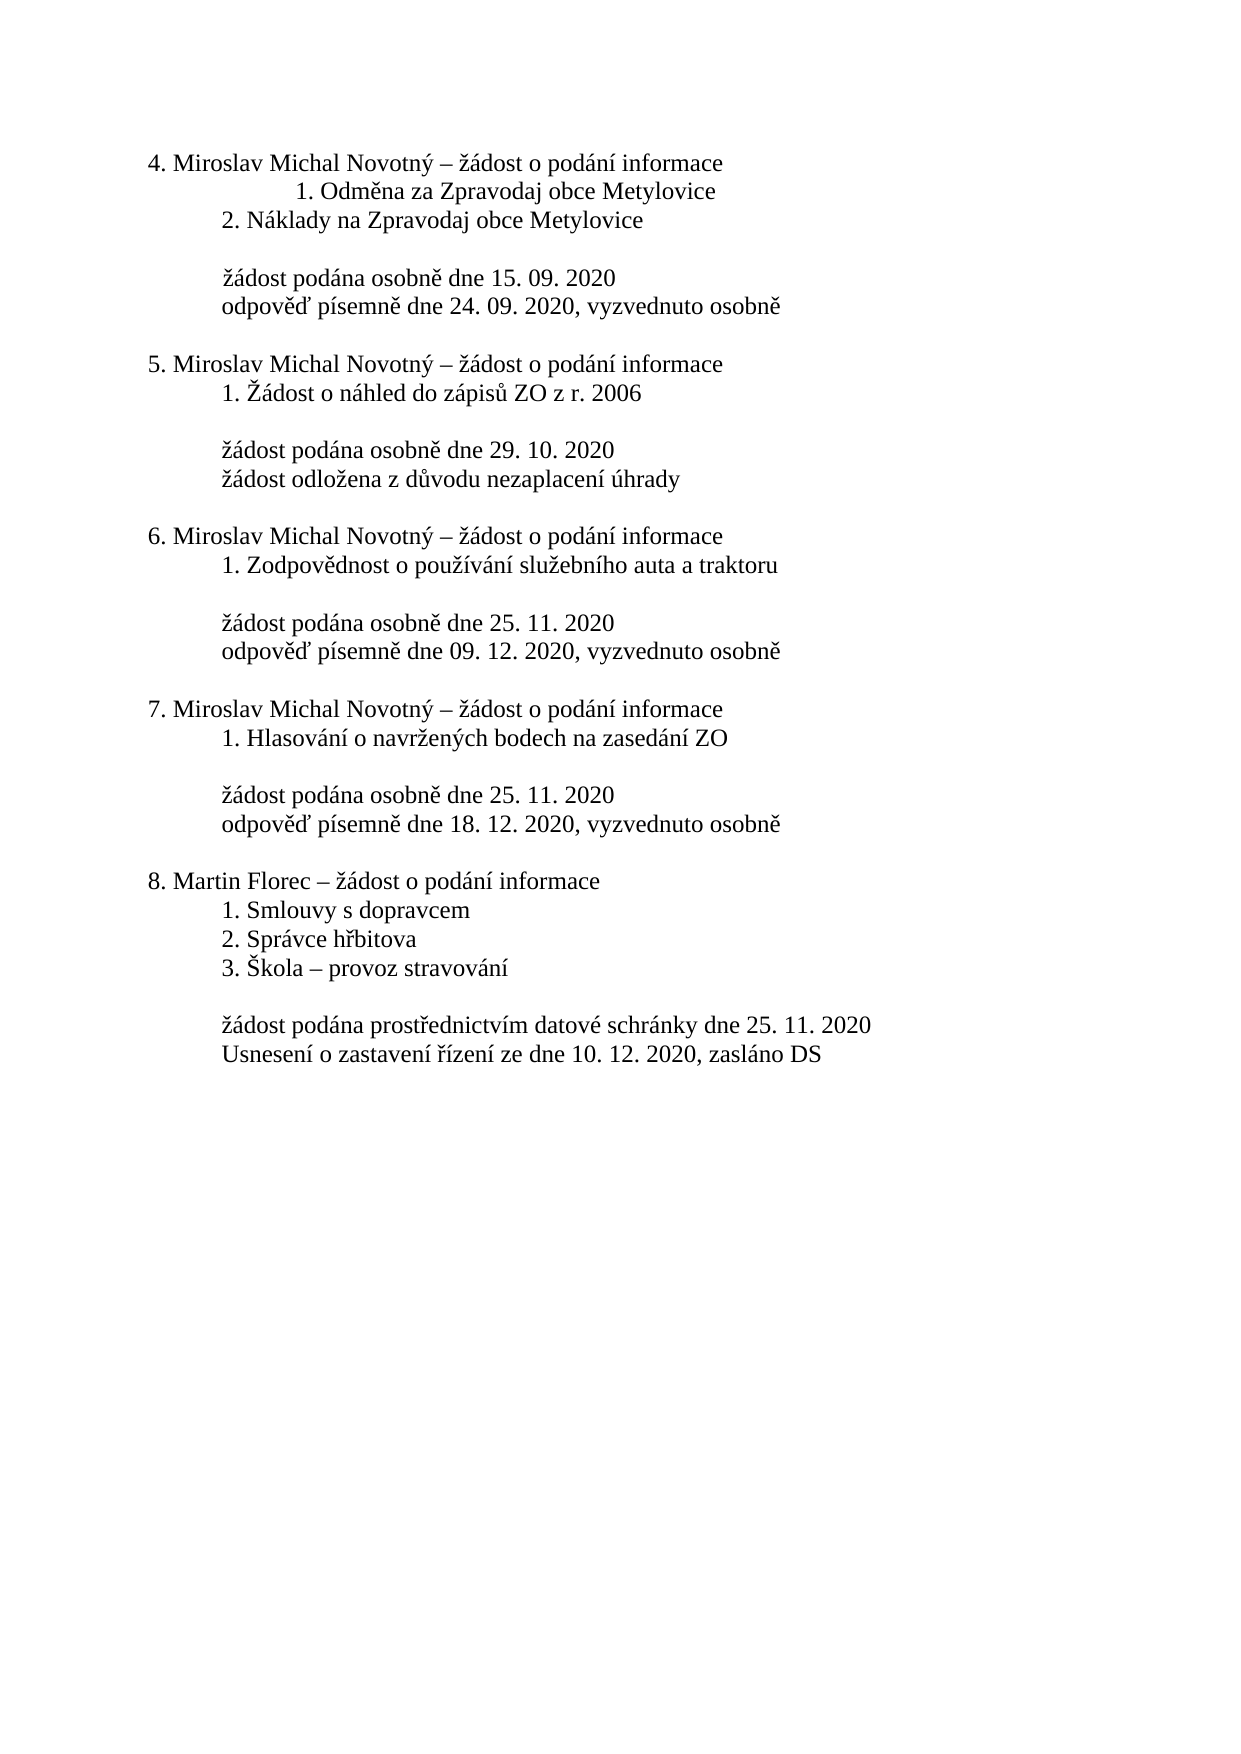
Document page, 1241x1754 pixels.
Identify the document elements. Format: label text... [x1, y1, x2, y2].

text 4. Miroslav Michal Novotný – žádost o podání informace 1. Odměna za Zpravodaj obce Metylovice 2. Náklady na Zpravodaj obce Metylovice žádost podána osobně dne 15. 09. 2020 odpověď písemně dne 24. 09. 2020, vyzvednuto osobně 5. Miroslav Michal Novotný – žádost o podání informace 1. Žádost o náhled do zápisů ZO z r. 2006 žádost podána osobně dne 29. 10. 2020 žádost odložena z důvodu nezaplacení úhrady 6. Miroslav Michal Novotný – žádost o podání informace 1. Zodpovědnost o používání služebního auta a traktoru žádost podána osobně dne 25. 11. 2020 odpověď písemně dne 09. 12. 2020, vyzvednuto osobně 7. Miroslav Michal Novotný – žádost o podání informace 1. Hlasování o navržených bodech na zasedání ZO žádost podána osobně dne 25. 11. 2020 odpověď písemně dne 18. 12. 2020, vyzvednuto osobně 8. Martin Florec – žádost o podání informace 1. Smlouvy s dopravcem 2. Správce hřbitova 3. Škola – provoz stravování žádost podána prostřednictvím datové schránky dne 25. 11. 2020 Usnesení o zastavení řízení ze dne 10. 12. 2020, zasláno DS [148, 148, 1093, 1384]
